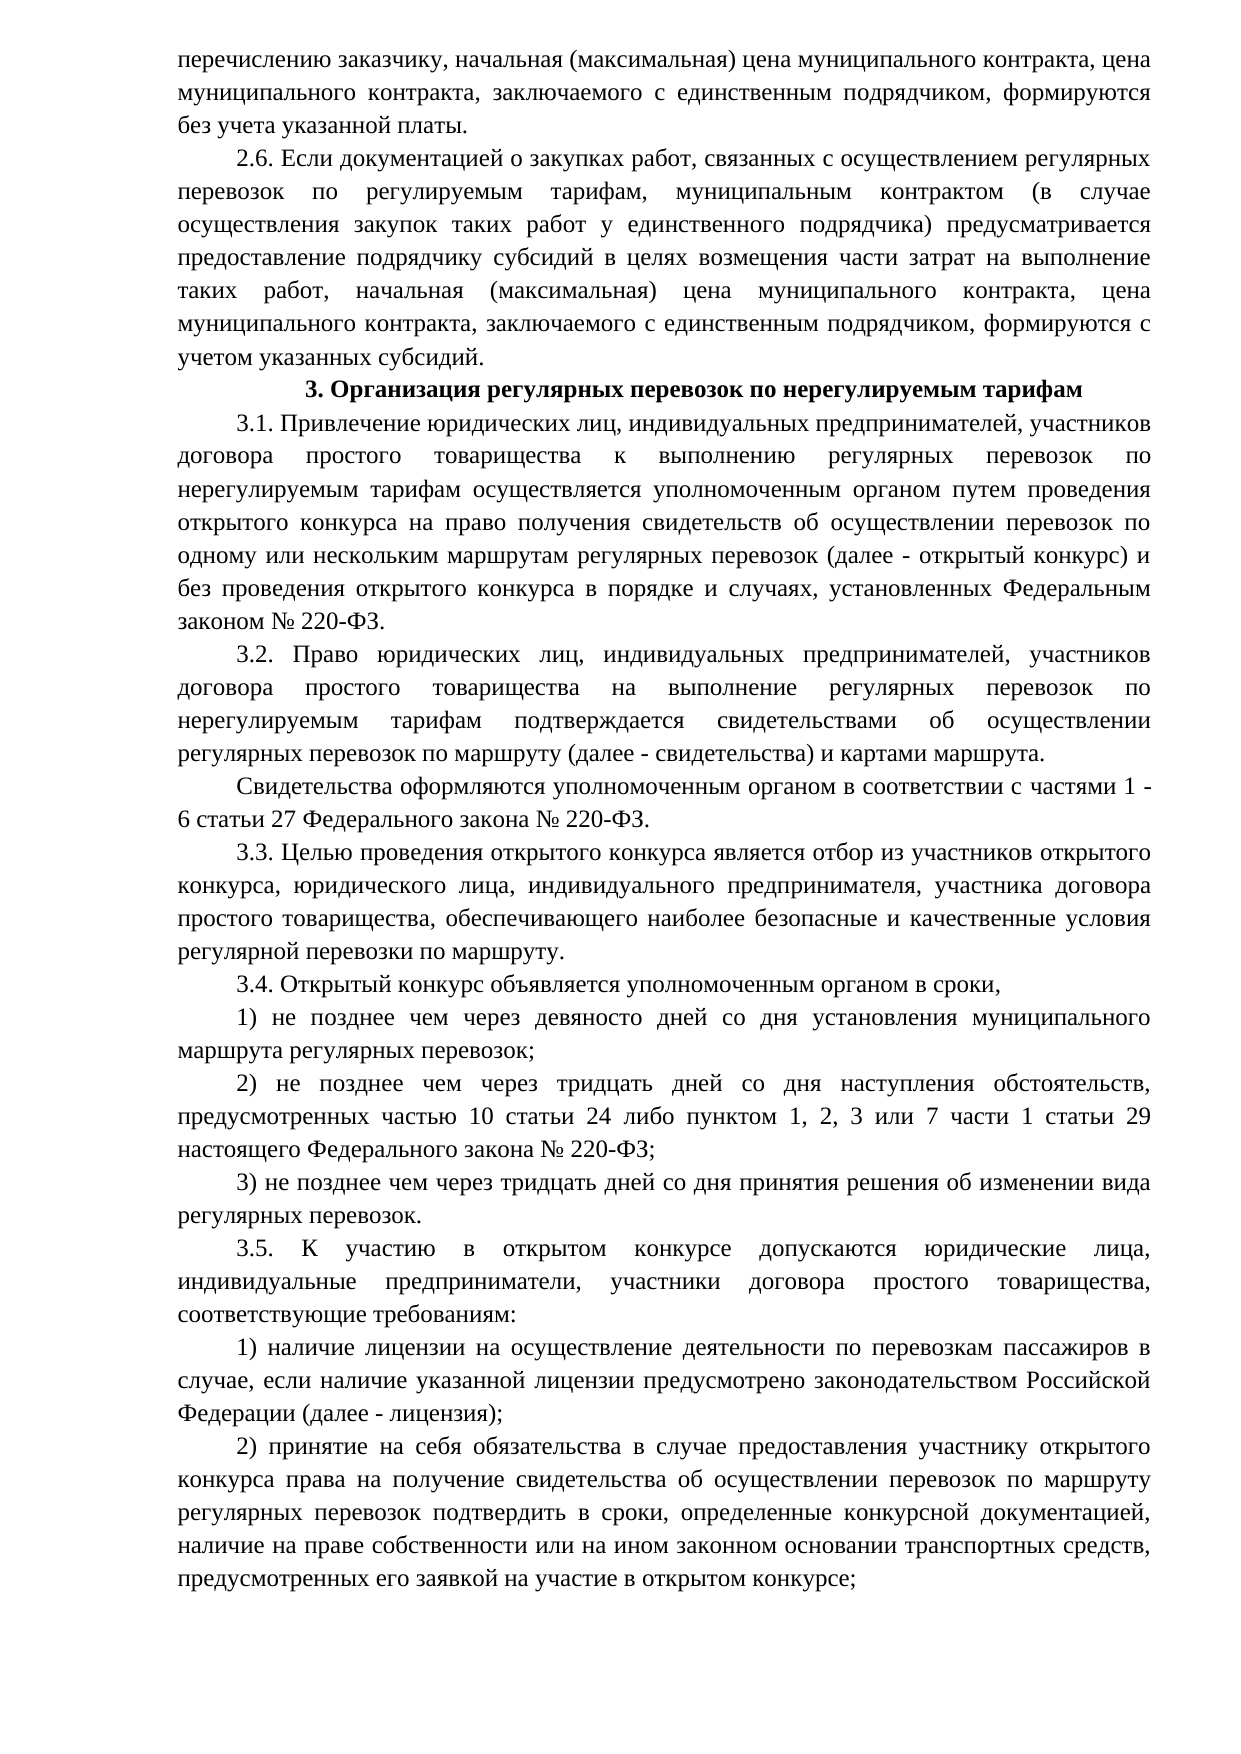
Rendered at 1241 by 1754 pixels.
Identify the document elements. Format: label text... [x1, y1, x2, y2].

text 3.5. К участию в открытом конкурсе допускаются юридические лица, индивидуальные предприниматели, участники договора простого товарищества, соответствующие требованиям: [177, 1233, 1152, 1328]
text 3.4. Открытый конкурс объявляется уполномоченным органом в сроки, [177, 969, 1152, 998]
text 1) не позднее чем через девяносто дней со дня установления муниципального маршрута регулярных перевозок; [177, 1002, 1152, 1064]
text 3.1. Привлечение юридических лиц, индивидуальных предпринимателей, участников договора простого товарищества к выполнению регулярных перевозок по нерегулируемым тарифам осуществляется уполномоченным органом путем проведения открытого конкурса на право получения свидетельств об осуществлении перевозок по одному или нескольким маршрутам регулярных перевозок (далее - открытый конкурс) и без проведения открытого конкурса в порядке и случаях, установленных Федеральным законом № 220-ФЗ. [177, 408, 1152, 634]
text Свидетельства оформляются уполномоченным органом в соответствии с частями 1 - 6 статьи 27 Федерального закона № 220-ФЗ. [177, 771, 1152, 833]
text 3.3. Целью проведения открытого конкурса является отбор из участников открытого конкурса, юридического лица, индивидуального предпринимателя, участника договора простого товарищества, обеспечивающего наиболее безопасные и качественные условия регулярной перевозки по маршруту. [177, 837, 1152, 965]
text 2) не позднее чем через тридцать дней со дня наступления обстоятельств, предусмотренных частью 10 статьи 24 либо пунктом 1, 2, 3 или 7 части 1 статьи 29 настоящего Федерального закона № 220-ФЗ; [177, 1068, 1152, 1163]
text 3.2. Право юридических лиц, индивидуальных предпринимателей, участников договора простого товарищества на выполнение регулярных перевозок по нерегулируемым тарифам подтверждается свидетельствами об осуществлении регулярных перевозок по маршруту (далее - свидетельства) и картами маршрута. [177, 639, 1152, 767]
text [177, 44, 1152, 139]
text 2.6. Если документацией о закупках работ, связанных с осуществлением регулярных перевозок по регулируемым тарифам, муниципальным контрактом (в случае осуществления закупок таких работ у единственного подрядчика) предусматривается предоставление подрядчику субсидий в целях возмещения части затрат на выполнение таких работ, начальная (максимальная) цена муниципального контракта, цена муниципального контракта, заключаемого с единственным подрядчиком, формируются с учетом указанных субсидий. [177, 143, 1152, 370]
text 2) принятие на себя обязательства в случае предоставления участнику открытого конкурса права на получение свидетельства об осуществлении перевозок по маршруту регулярных перевозок подтвердить в сроки, определенные конкурсной документацией, наличие на праве собственности или на ином законном основании транспортных средств, предусмотренных его заявкой на участие в открытом конкурсе; [177, 1431, 1152, 1592]
text 3. Организация регулярных перевозок по нерегулируемым тарифам [177, 374, 1152, 403]
text 3) не позднее чем через тридцать дней со дня принятия решения об изменении вида регулярных перевозок. [177, 1167, 1152, 1229]
text 1) наличие лицензии на осуществление деятельности по перевозкам пассажиров в случае, если наличие указанной лицензии предусмотрено законодательством Российской Федерации (далее - лицензия); [177, 1332, 1152, 1427]
